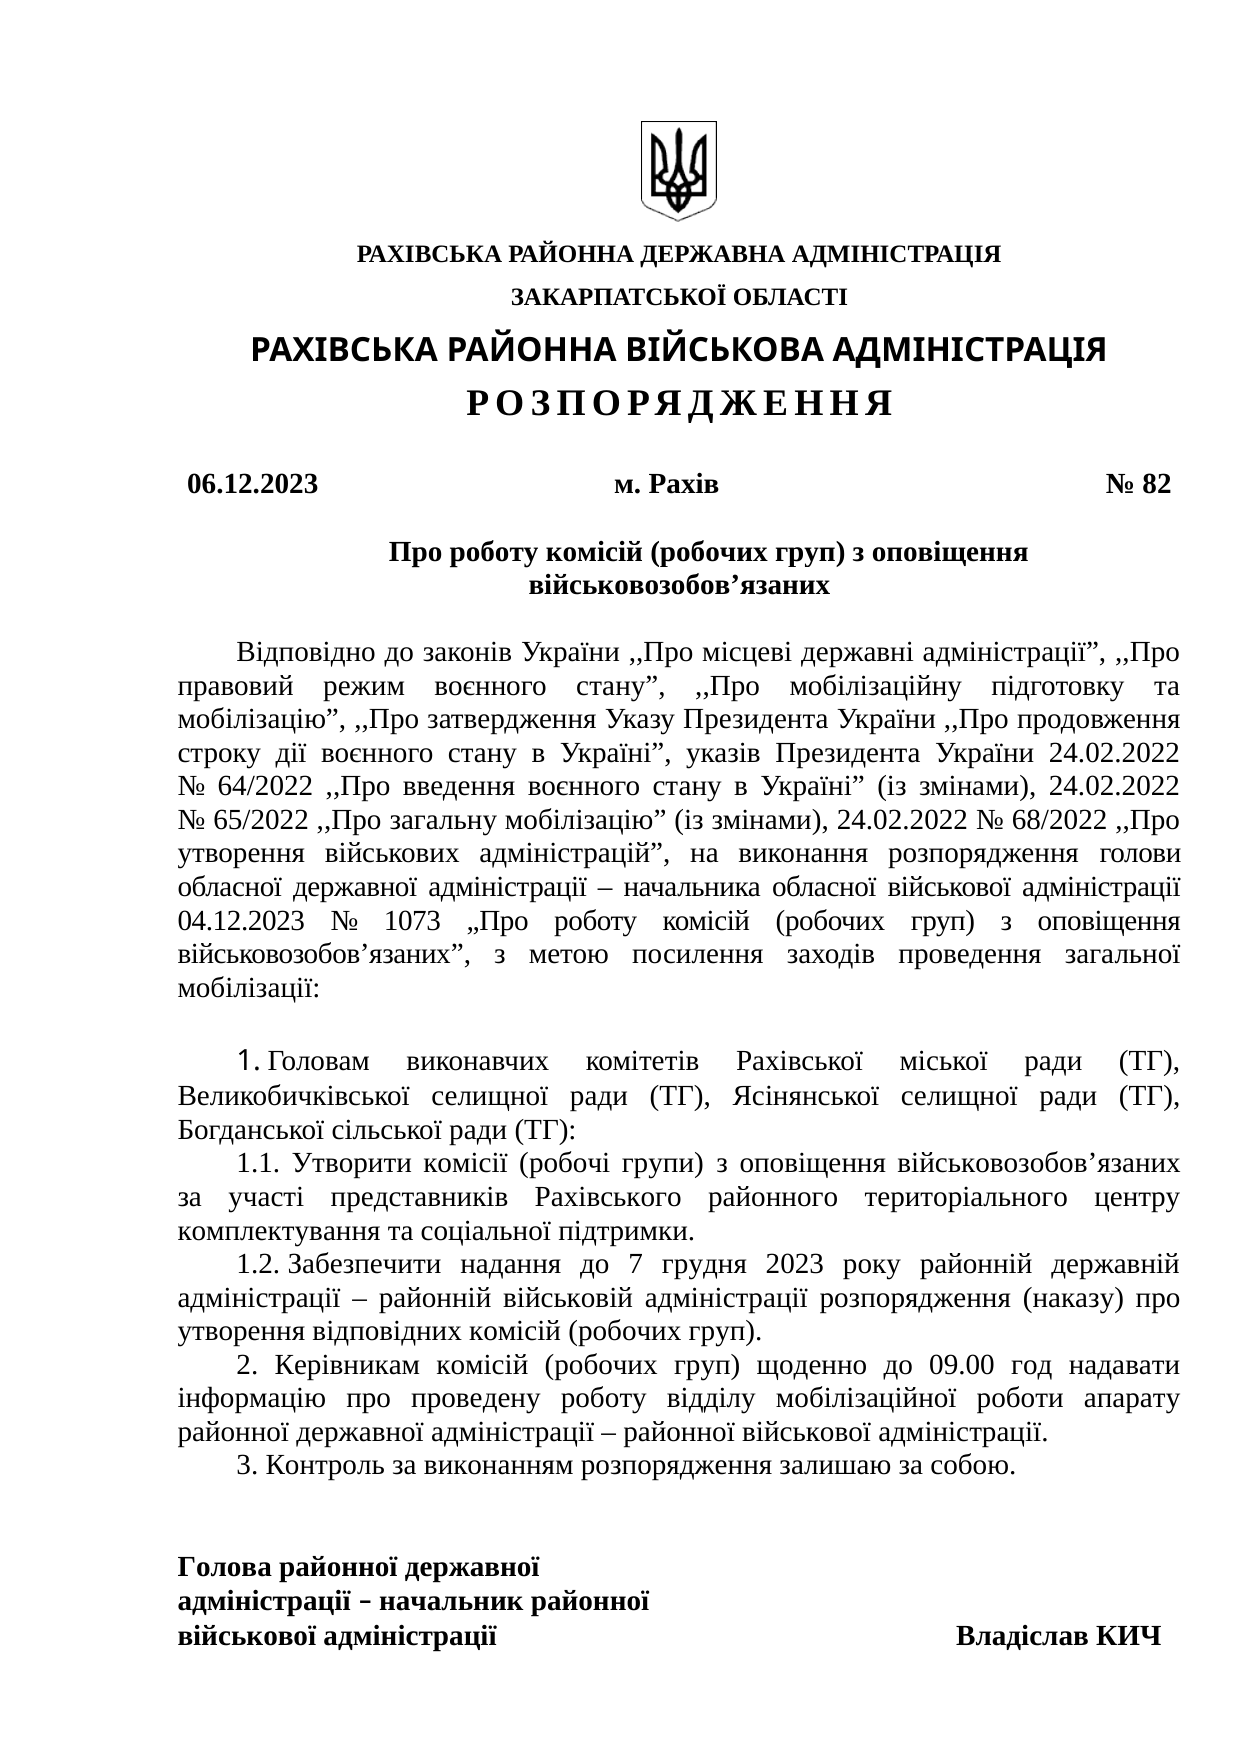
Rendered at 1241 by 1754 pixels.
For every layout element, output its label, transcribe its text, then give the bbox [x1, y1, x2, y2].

text зАКАРПАТСЬКОЇ ОБЛАСТІ [177, 282, 1181, 311]
text 3. Контроль за виконанням розпорядження залишаю за собою. [177, 1447, 1181, 1481]
text військової адміністрації Владіслав КИЧ [177, 1618, 1181, 1651]
text Відповідно до законів України ,,Про місцеві державні адміністрації”, ,,Про правовий режим воєнного стану”, ,,Про мобілізаційну підготовку та мобілізацію”, ,,Про затвердження Указу Президента України ,,Про продовження строку дії воєнного стану в Україні”, указів Президента України 24.02.2022 № 64/2022 ,,Про введення воєнного стану в Україні” (із змінами), 24.02.2022 № 65/2022 ,,Про загальну мобілізацію” (із змінами), 24.02.2022 № 68/2022 ,,Про утворення військових адміністрацій”, на виконання розпорядження голови обласної державної адміністрації – начальника обласної військової адміністрації 04.12.2023 № 1073 „Про роботу комісій (робочих груп) з оповіщення військовозобов’язаних”, з метою посилення заходів проведення загальної мобілізації: [177, 634, 1181, 1003]
text РАХІВСЬКА РАЙОННА державна адміністрація [177, 239, 1181, 268]
picture [641, 121, 717, 222]
text адміністрації – начальник районної [177, 1582, 1181, 1618]
text рАХІВСЬКА РАЙОННА ВІЙСЬКОВА адміністрація [177, 325, 1181, 371]
text Про роботу комісій (робочих груп) з оповіщення військовозобов’язаних [830, 534, 1181, 601]
text Про роботу комісій (робочих груп) з оповіщення військовозобов’язаних [177, 534, 528, 601]
text 06.12.2023 м. Рахів № 82 [177, 467, 1181, 500]
text 2. Керівникам комісій (робочих груп) щоденно до 09.00 год надавати інформацію про проведену роботу відділу мобілізаційної роботи апарату районної державної адміністрації – районної військової адміністрації. [177, 1347, 1181, 1447]
text Голова районної державної [177, 1549, 1181, 1582]
text РОЗПОРЯДЖЕННЯ [177, 380, 1181, 423]
text 1.1. Утворити комісії (робочі групи) з оповіщення військовозобов’язаних за участі представників Рахівського районного територіального центру комплектування та соціальної підтримки. [177, 1146, 1181, 1246]
text 1.2. Забезпечити надання до 7 грудня 2023 року районній державній адміністрації – районній військовій адміністрації розпорядження (наказу) про утворення відповідних комісій (робочих груп). [177, 1246, 1181, 1347]
text 1. Головам виконавчих комітетів Рахівської міської ради (ТГ), Великобичківської селищної ради (ТГ), Ясінянської селищної ради (ТГ), Богданської сільської ради (ТГ): [177, 1039, 1181, 1146]
